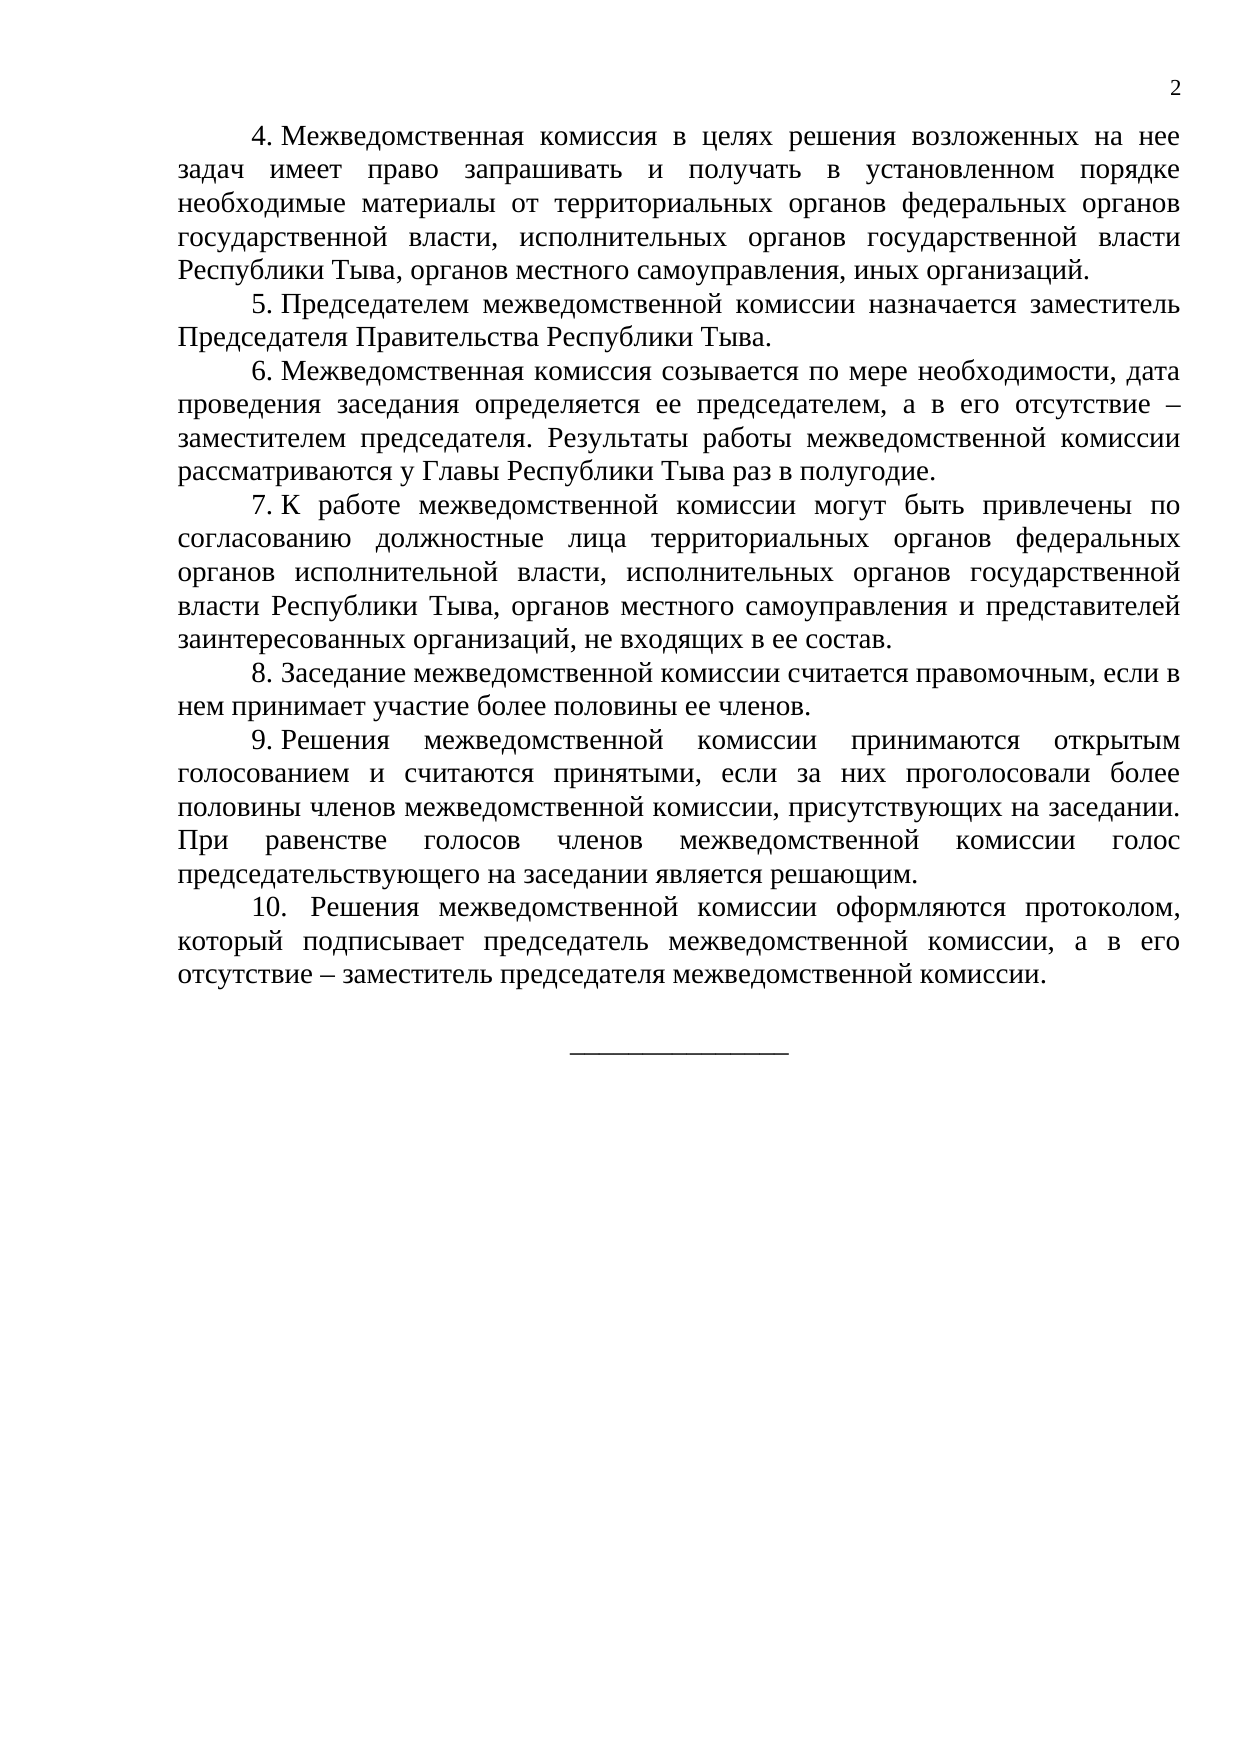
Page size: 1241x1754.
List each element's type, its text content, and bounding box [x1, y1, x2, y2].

list Межведомственная комиссия созывается по мере необходимости, дата проведения заседания определяется ее председателем, а в его отсутствие – заместителем председателя. Результаты работы межведомственной комиссии рассматриваются у Главы Республики Тыва раз в полугодие. [177, 353, 1181, 487]
list К работе межведомственной комиссии могут быть привлечены по согласованию должностные лица территориальных органов федеральных органов исполнительной власти, исполнительных органов государственной власти Республики Тыва, органов местного самоуправления и представителей заинтересованных организаций, не входящих в ее состав. [177, 487, 1181, 655]
text _______________ [177, 1024, 1181, 1057]
list Заседание межведомственной комиссии считается правомочным, если в нем принимает участие более половины ее членов. [177, 655, 1181, 722]
list Решения межведомственной комиссии принимаются открытым голосованием и считаются принятыми, если за них проголосовали более половины членов межведомственной комиссии, присутствующих на заседании. При равенстве голосов членов межведомственной комиссии голос председательствующего на заседании является решающим. [177, 722, 1181, 889]
list Межведомственная комиссия в целях решения возложенных на нее задач имеет право запрашивать и получать в установленном порядке необходимые материалы от территориальных органов федеральных органов государственной власти, исполнительных органов государственной власти Республики Тыва, органов местного самоуправления, иных организаций. [177, 118, 1181, 286]
list Решения межведомственной комиссии оформляются протоколом, который подписывает председатель межведомственной комиссии, а в его отсутствие – заместитель председателя межведомственной комиссии. [177, 889, 1181, 990]
list Председателем межведомственной комиссии назначается заместитель Председателя Правительства Республики Тыва. [177, 286, 1181, 353]
